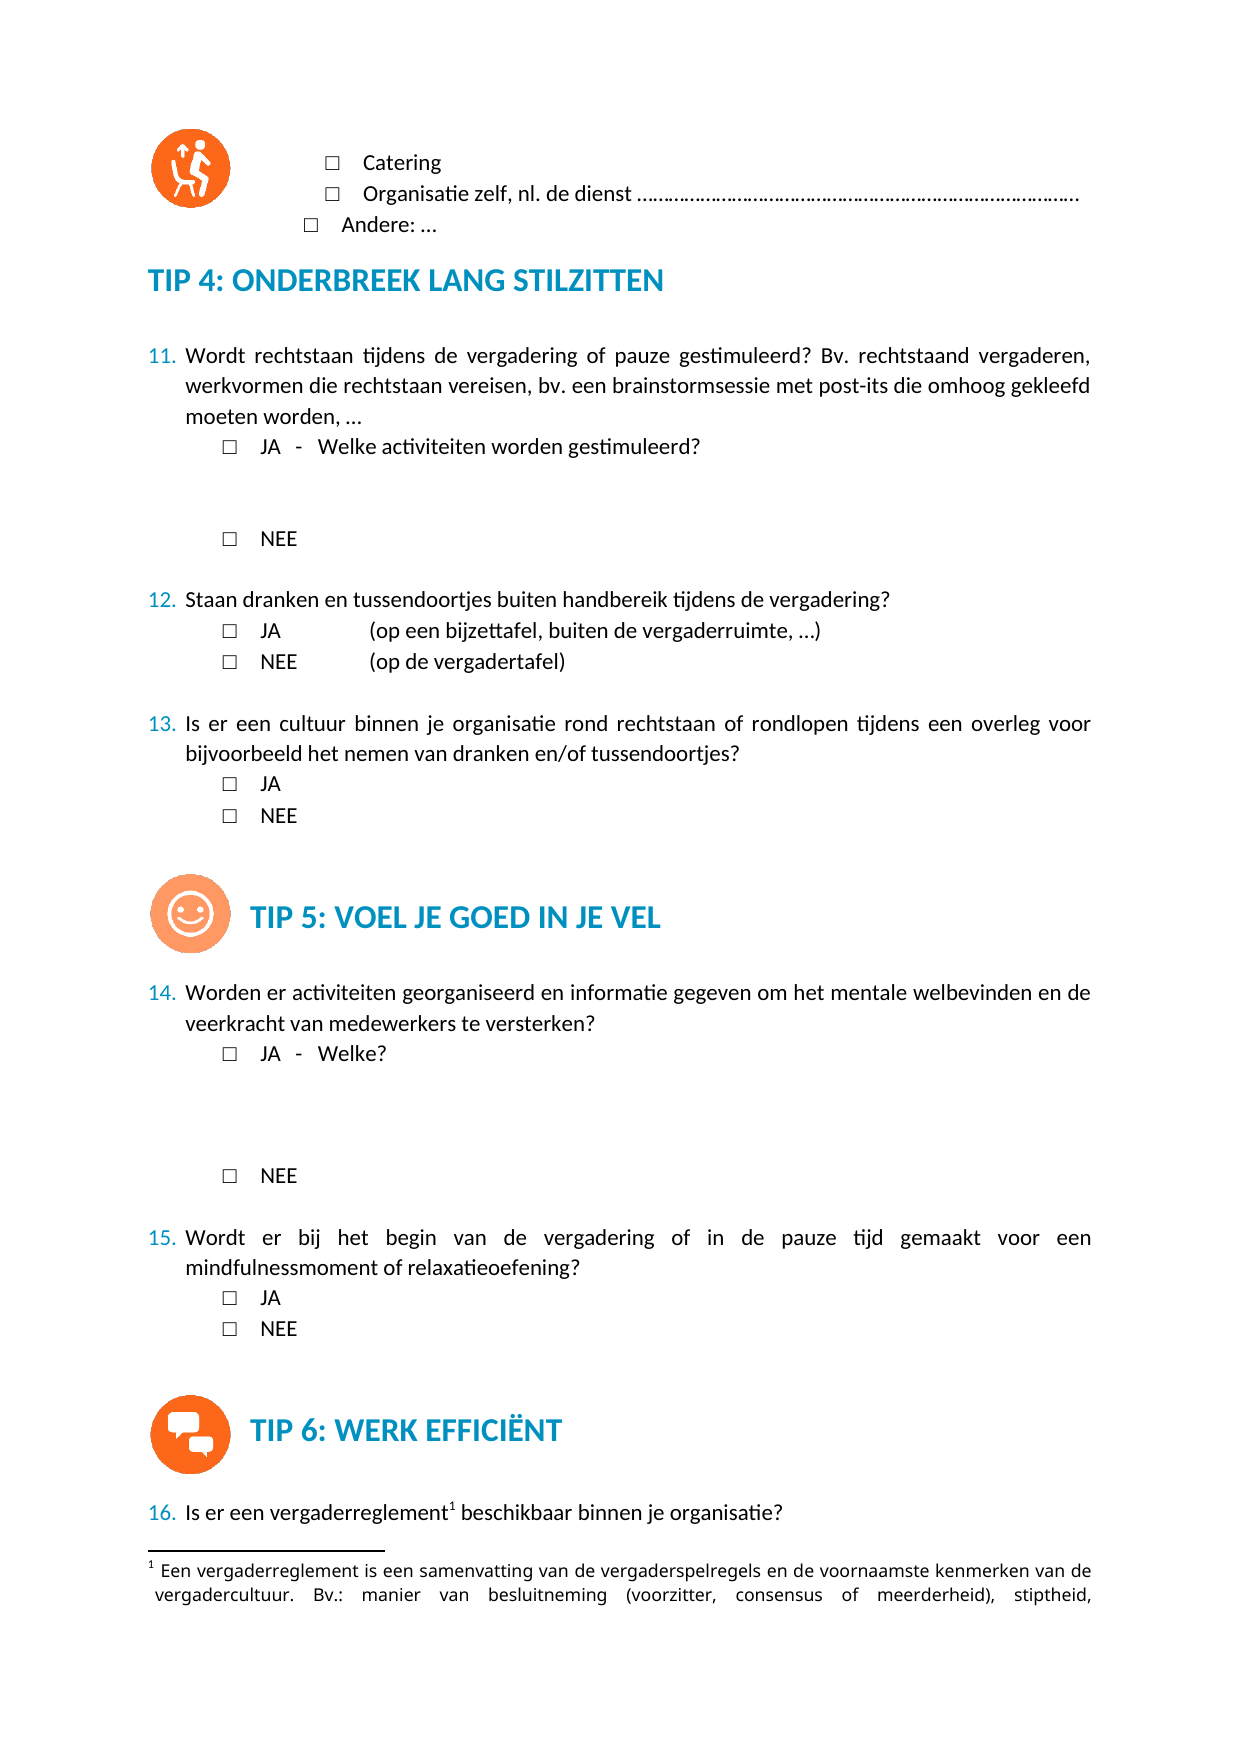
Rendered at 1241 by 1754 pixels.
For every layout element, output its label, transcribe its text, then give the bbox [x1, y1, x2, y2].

list Andere: … [223, 211, 1093, 240]
list JA [223, 1283, 1093, 1312]
list Is er een cultuur binnen je organisatie rond rechtstaan of rondlopen tijdens een overleg voor bijvoorbeeld het nemen van dranken en/of tussendoortjes? [148, 709, 1093, 767]
list Staan dranken en tussendoortjes buiten handbereik tijdens de vergadering? [148, 586, 1093, 613]
list Catering [231, 148, 1093, 177]
list NEE [223, 801, 1093, 830]
list JA [223, 769, 1093, 798]
list NEE (op de vergadertafel) [223, 647, 1093, 676]
list Organisatie zelf, nl. de dienst ………………………………………………………………………… [223, 179, 1093, 208]
list Wordt rechtstaan tijdens de vergadering of pauze gestimuleerd? Bv. rechtstaand vergaderen, werkvormen die rechtstaan vereisen, bv. een brainstormsessie met post-its die omhoog gekleefd moeten worden, … [148, 341, 1093, 430]
list NEE [223, 1314, 1093, 1344]
picture [147, 125, 232, 207]
list Is er een vergaderreglement beschikbaar binnen je organisatie? [148, 1498, 1093, 1526]
list JA - Welke activiteiten worden gestimuleerd? [223, 432, 1093, 461]
list NEE [223, 1161, 1093, 1190]
picture [146, 1392, 231, 1474]
text TIP 6: WERK EFFICIËNT [225, 1409, 1093, 1450]
picture [146, 871, 231, 953]
list Worden er activiteiten georganiseerd en informatie gegeven om het mentale welbevinden en de veerkracht van medewerkers te versterken? [148, 978, 1093, 1037]
text TIP 5: VOEL JE GOED IN JE VEL [223, 896, 1093, 936]
list NEE [223, 524, 1093, 553]
list Wordt er bij het begin van de vergadering of in de pauze tijd gemaakt voor een mindfulnessmoment of relaxatieoefening? [148, 1223, 1093, 1281]
list JA (op een bijzettafel, buiten de vergaderruimte, …) [223, 616, 1093, 645]
list JA - Welke? [223, 1039, 1093, 1068]
text TIP 4: ONDERBREEK LANG STILZITTEN [148, 259, 1093, 299]
